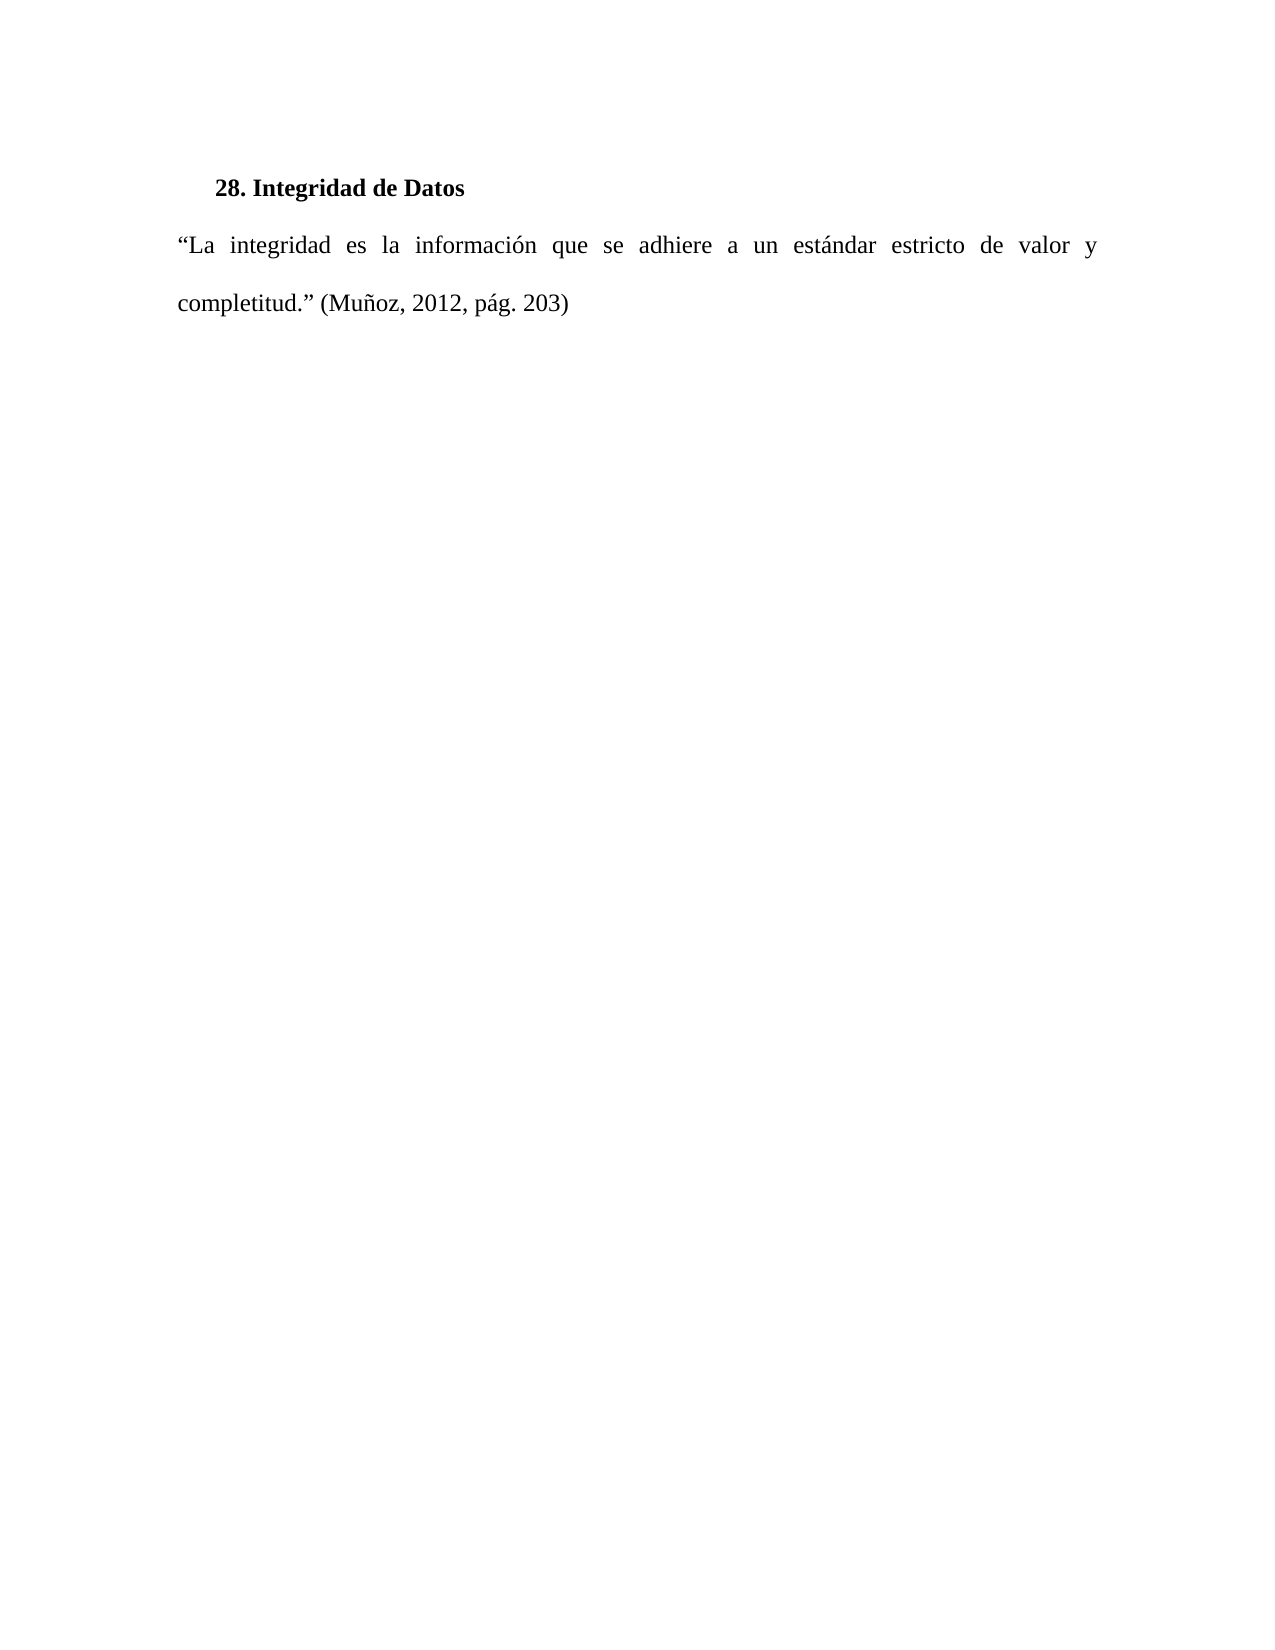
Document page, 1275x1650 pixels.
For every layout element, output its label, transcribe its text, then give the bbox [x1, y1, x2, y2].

text “La integridad es la información que se adhiere a un estándar estricto de valor y completitud.” [177, 230, 1098, 316]
subtitle Integridad de Datos [215, 173, 1098, 201]
